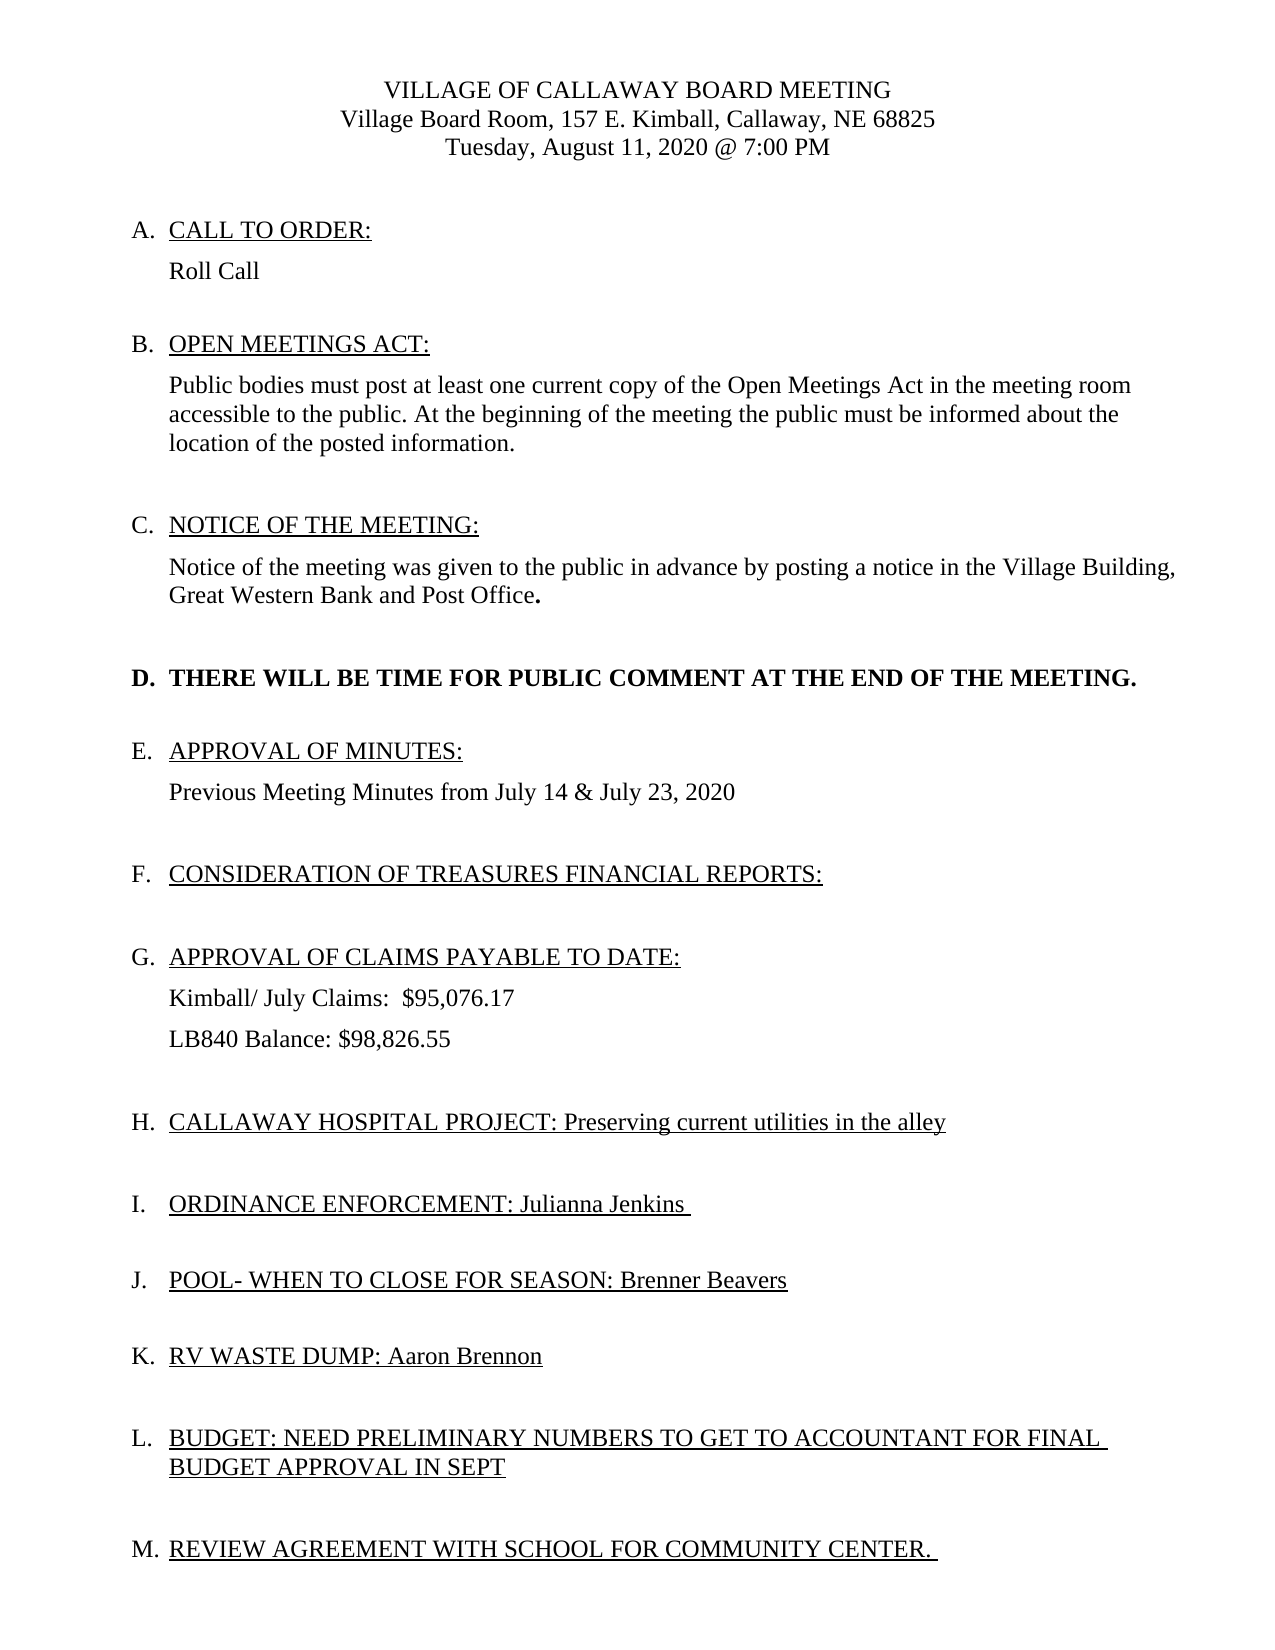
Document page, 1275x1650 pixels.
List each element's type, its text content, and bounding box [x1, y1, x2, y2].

list OPEN MEETINGS ACT: [131, 329, 1200, 358]
text LB840 Balance: $98,826.55 [169, 1024, 1200, 1053]
list APPROVAL OF MINUTES: [131, 736, 1200, 764]
text Kimball/ July Claims: $95,076.17 [169, 983, 1200, 1012]
list RV WASTE DUMP: Aaron Brennon [131, 1341, 1200, 1369]
text Village Board Room, 157 E. Kimball, [75, 104, 1200, 132]
list CONSIDERATION OF TREASURES FINANCIAL REPORTS: [131, 859, 1200, 888]
text BOARD MEETING [75, 75, 1200, 104]
list NOTICE OF THE MEETING: [131, 510, 1200, 539]
list THERE WILL BE TIME FOR PUBLIC COMMENT AT THE END OF THE MEETING. [131, 663, 1200, 692]
text Previous Meeting Minutes from July 14 & July 23, 2020 [169, 777, 1200, 806]
list CALL TO ORDER: [131, 215, 1200, 244]
text Tuesday, August 11, 2020 @ 7:00 PM [75, 132, 1200, 161]
text Roll Call [150, 256, 1200, 285]
list CALLAWAY HOSPITAL PROJECT: Preserving current utilities in the alley [131, 1107, 1200, 1136]
list POOL- WHEN TO CLOSE FOR SEASON: Brenner Beavers [131, 1265, 1200, 1294]
list APPROVAL OF CLAIMS PAYABLE TO DATE: [131, 942, 1200, 971]
text Public bodies must post at least one current copy of the Open Meetings Act in the meeting room accessible to the public. At the beginning of the meeting the public must be informed about the location of the posted information. [169, 370, 1200, 457]
list BUDGET: NEED PRELIMINARY NUMBERS TO GET TO ACCOUNTANT FOR FINAL BUDGET APPROVAL IN SEPT [131, 1423, 1200, 1481]
list REVIEW AGREEMENT WITH SCHOOL FOR COMMUNITY CENTER. [131, 1534, 1200, 1563]
list ORDINANCE ENFORCEMENT: Julianna Jenkins [131, 1189, 1200, 1218]
text Notice of the meeting was given to the public in advance by posting a notice in the Village Building, Great Western Bank and Post Office. [169, 552, 1200, 609]
